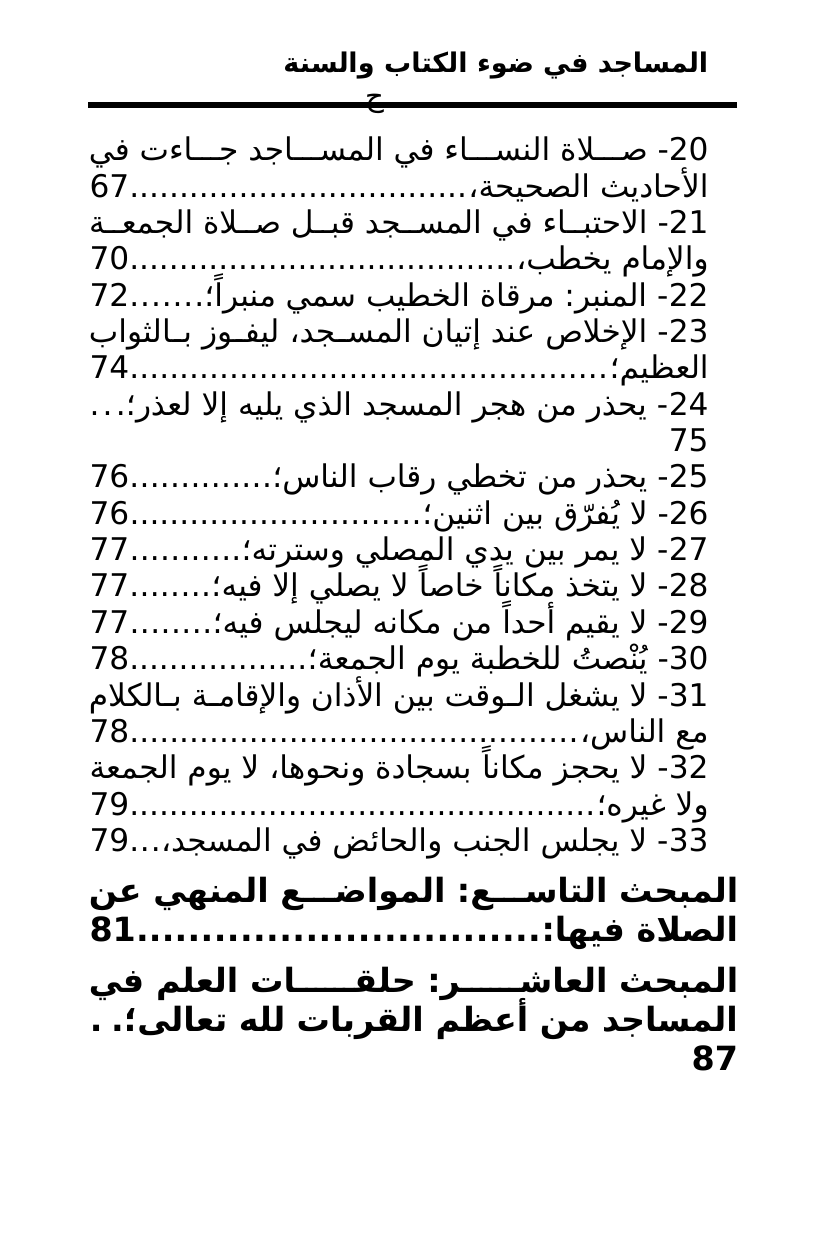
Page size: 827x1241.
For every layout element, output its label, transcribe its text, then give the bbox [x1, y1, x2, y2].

text 21- الاحتباء في المسجد قبل صلاة الجمعة والإمام يخطب، 70 [89, 204, 708, 277]
text 33- لا يجلس الجنب والحائض في المسجد، 79 [89, 822, 708, 859]
text 31- لا يشغل الوقت بين الأذان والإقامة بالكلام مع الناس، 78 [89, 677, 708, 749]
text 20- صلاة النساء في المساجد جاءت في الأحاديث الصحيحة، 67 [89, 132, 708, 204]
text المبحث التاسع: المواضع المنهي عن الصلاة فيها: 81 [89, 871, 738, 949]
text 29- لا يقيم أحداً من مكانه ليجلس فيه؛ 77 [89, 604, 708, 641]
text 27- لا يمر بين يدي المصلي وسترته؛ 77 [89, 531, 708, 568]
text 32- لا يحجز مكاناً بسجادة ونحوها، لا يوم الجمعة ولا غيره؛ 79 [89, 749, 708, 822]
text 26- لا يُفرّق بين اثنين؛ 76 [89, 495, 708, 531]
text 25- يحذر من تخطي رقاب الناس؛ 76 [89, 459, 708, 495]
text 28- لا يتخذ مكاناً خاصاً لا يصلي إلا فيه؛ 77 [89, 568, 708, 604]
text 22- المنبر: مرقاة الخطيب سمي منبراً؛ 72 [89, 277, 708, 313]
text 30- يُنْصتُ للخطبة يوم الجمعة؛ 78 [89, 641, 708, 677]
text 24- يحذر من هجر المسجد الذي يليه إلا لعذر؛ 75 [89, 386, 708, 459]
text 23- الإخلاص عند إتيان المسجد، ليفوز بالثواب العظيم؛ 74 [89, 313, 708, 386]
text المبحث العاشر: حلقات العلم في المساجد من أعظم القربات لله تعالى؛ 87 [89, 961, 738, 1078]
